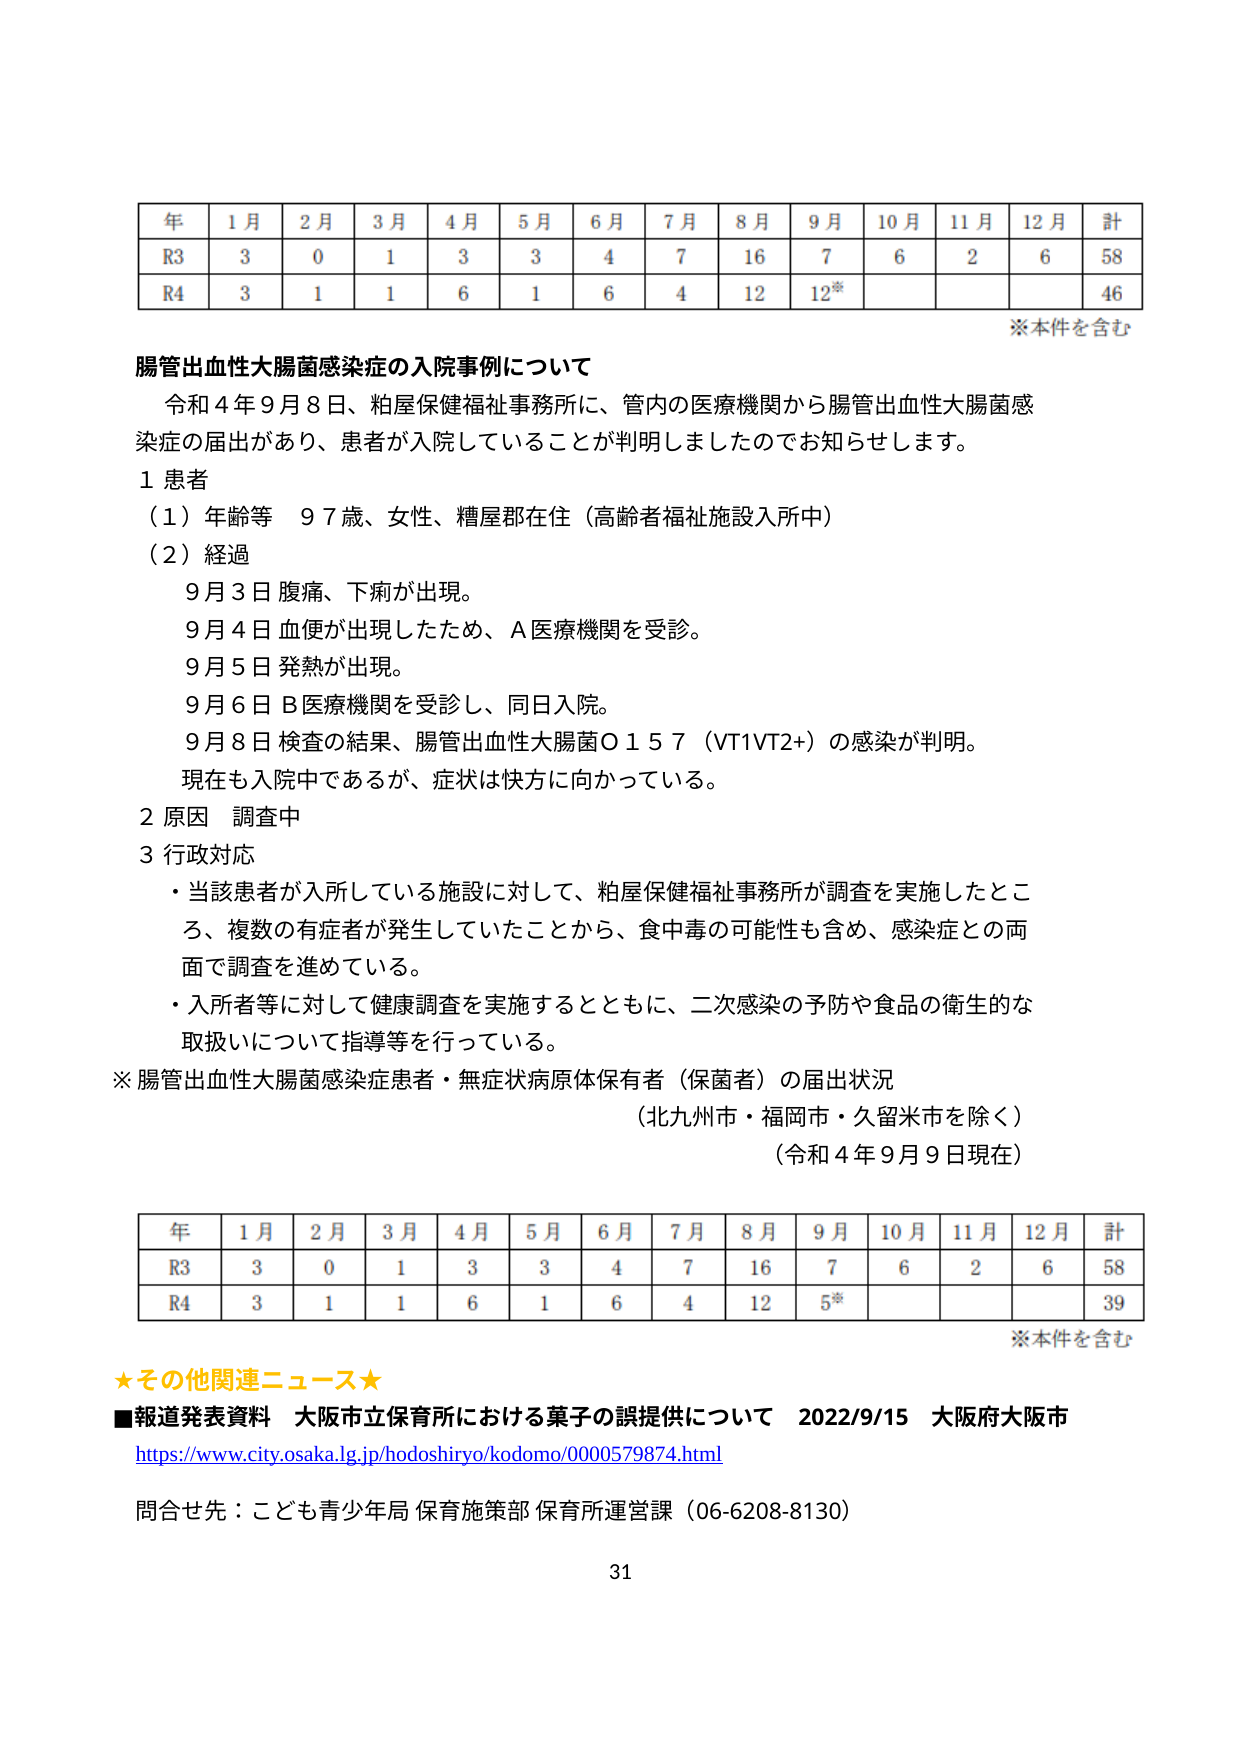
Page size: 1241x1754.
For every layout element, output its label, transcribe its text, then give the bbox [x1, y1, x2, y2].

picture [135, 1212, 1151, 1357]
text ９月３日 腹痛、下痢が出現。 [112, 572, 1036, 610]
text ９月８日 検査の結果、腸管出血性大腸菌Ｏ１５７（VT1VT2+）の感染が判明。 [135, 722, 1036, 760]
text （令和４年９月９日現在） [112, 1135, 1036, 1172]
text （北九州市・福岡市・久留米市を除く） [112, 1097, 1036, 1135]
text 腸管出血性大腸菌感染症の入院事例について [112, 347, 1036, 385]
text https://www.city.osaka.lg.jp/hodoshiryo/kodomo/0000579874.html [112, 1435, 1128, 1472]
text ９月５日 発熱が出現。 [135, 647, 1036, 685]
text ※ 腸管出血性大腸菌感染症患者・無症状病原体保有者（保菌者）の届出状況 [112, 1060, 1036, 1097]
text 令和４年９月８日、粕屋保健福祉事務所に、管内の医療機関から腸管出血性大腸菌感染症の届出があり、患者が入院していることが判明しましたのでお知らせします。 [112, 385, 1036, 460]
text ■報道発表資料 大阪市立保育所における菓子の誤提供について 2022/9/15 大阪府大阪市 [112, 1397, 1128, 1435]
text ９月４日 血便が出現したため、Ａ医療機関を受診。 [112, 610, 1036, 647]
text ９月６日 Ｂ医療機関を受診し、同日入院。 [135, 685, 1036, 722]
text 現在も入院中であるが、症状は快方に向かっている。 [135, 760, 1036, 797]
text ・入所者等に対して健康調査を実施するとともに、二次感染の予防や食品の衛生的な取扱いについて指導等を行っている。 [112, 985, 1036, 1060]
text 問合せ先：こども青少年局 保育施策部 保育所運営課（06-6208-8130） [112, 1491, 1128, 1528]
text （１）年齢等 ９７歳、女性、糟屋郡在住（高齢者福祉施設入所中） [135, 497, 1036, 535]
text ３ 行政対応 [135, 835, 1036, 872]
text ・当該患者が入所している施設に対して、粕屋保健福祉事務所が調査を実施したところ、複数の有症者が発生していたことから、食中毒の可能性も含め、感染症との両面で調査を進めている。 [112, 872, 1036, 985]
text ★その他関連ニュース★ [112, 1360, 1128, 1397]
text ２ 原因 調査中 [135, 797, 1036, 835]
text １ 患者 [135, 460, 1036, 497]
text （２）経過 [135, 535, 1036, 572]
picture [135, 200, 1151, 344]
